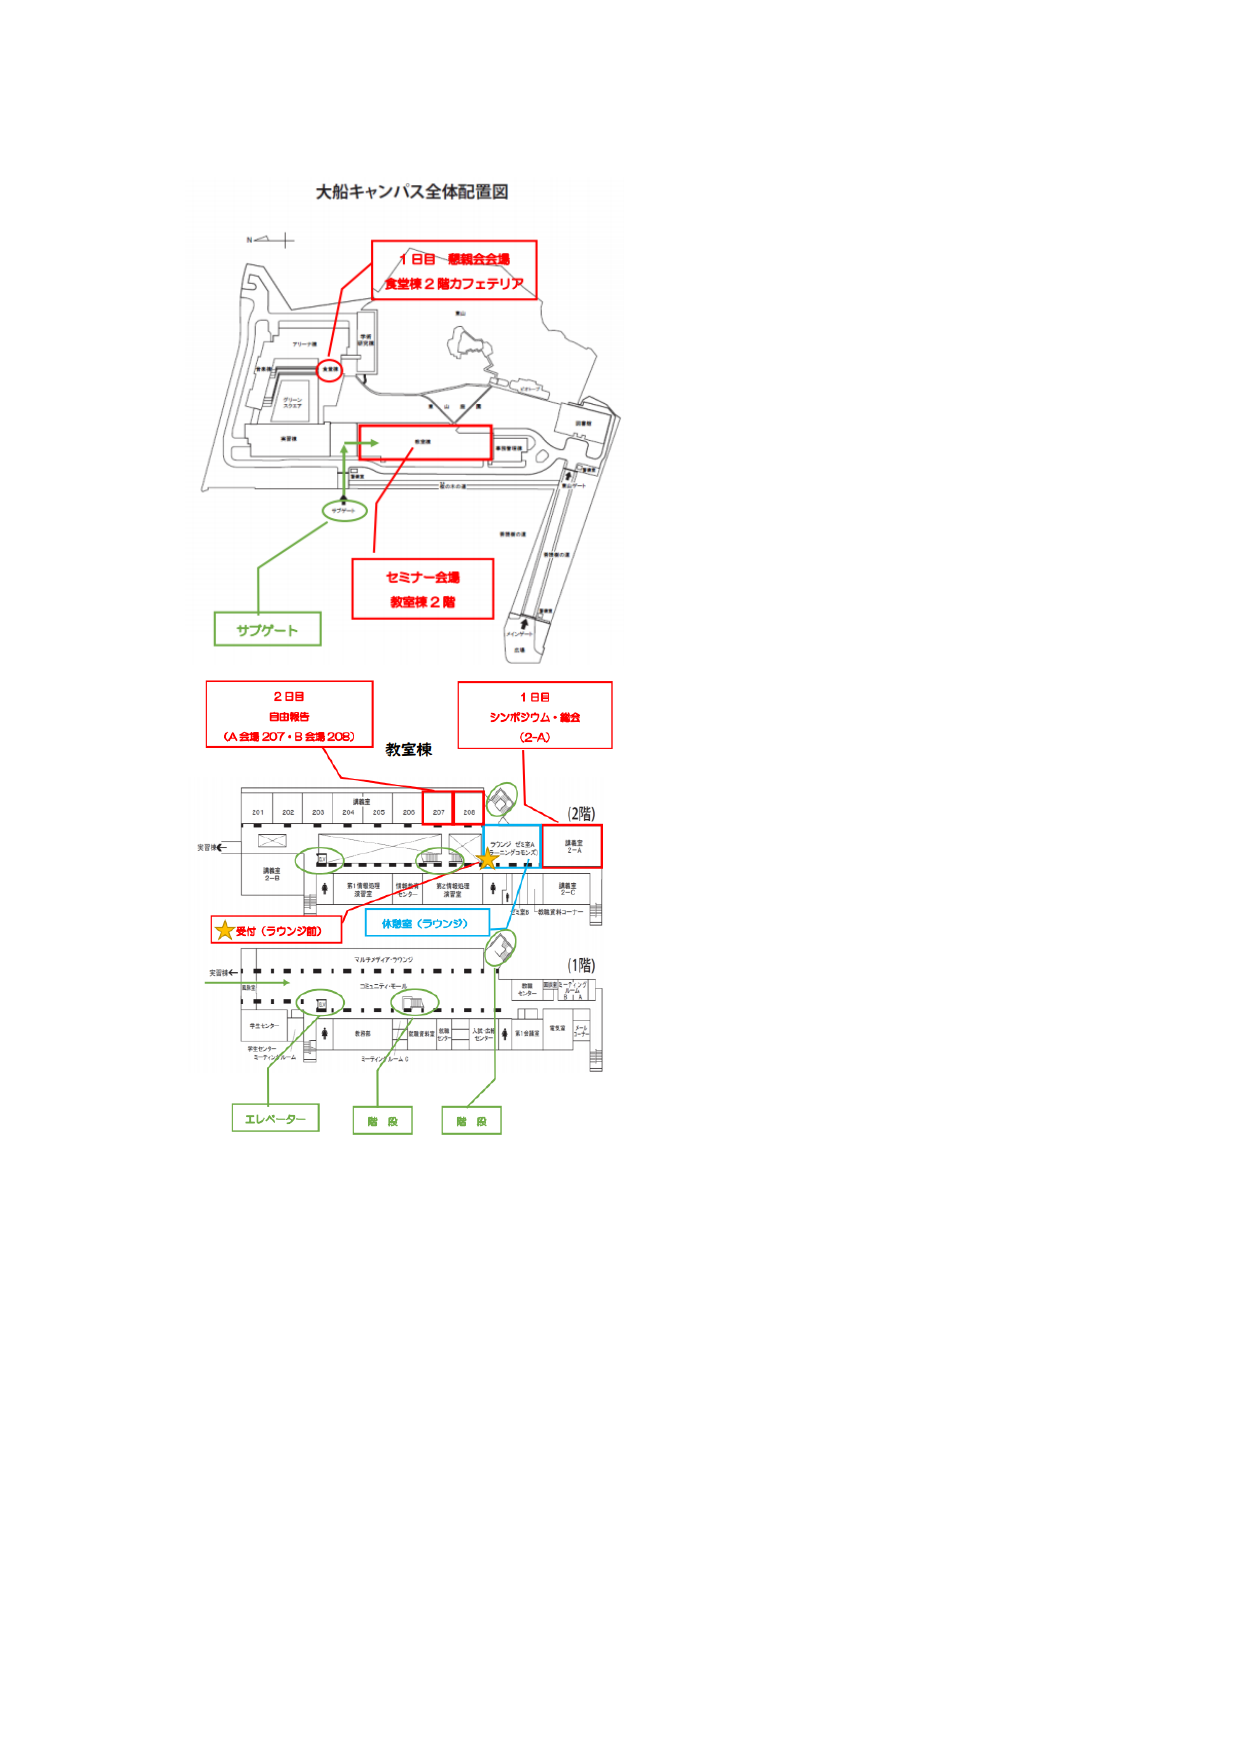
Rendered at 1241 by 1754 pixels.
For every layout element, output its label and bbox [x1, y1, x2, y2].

picture [185, 177, 625, 1151]
